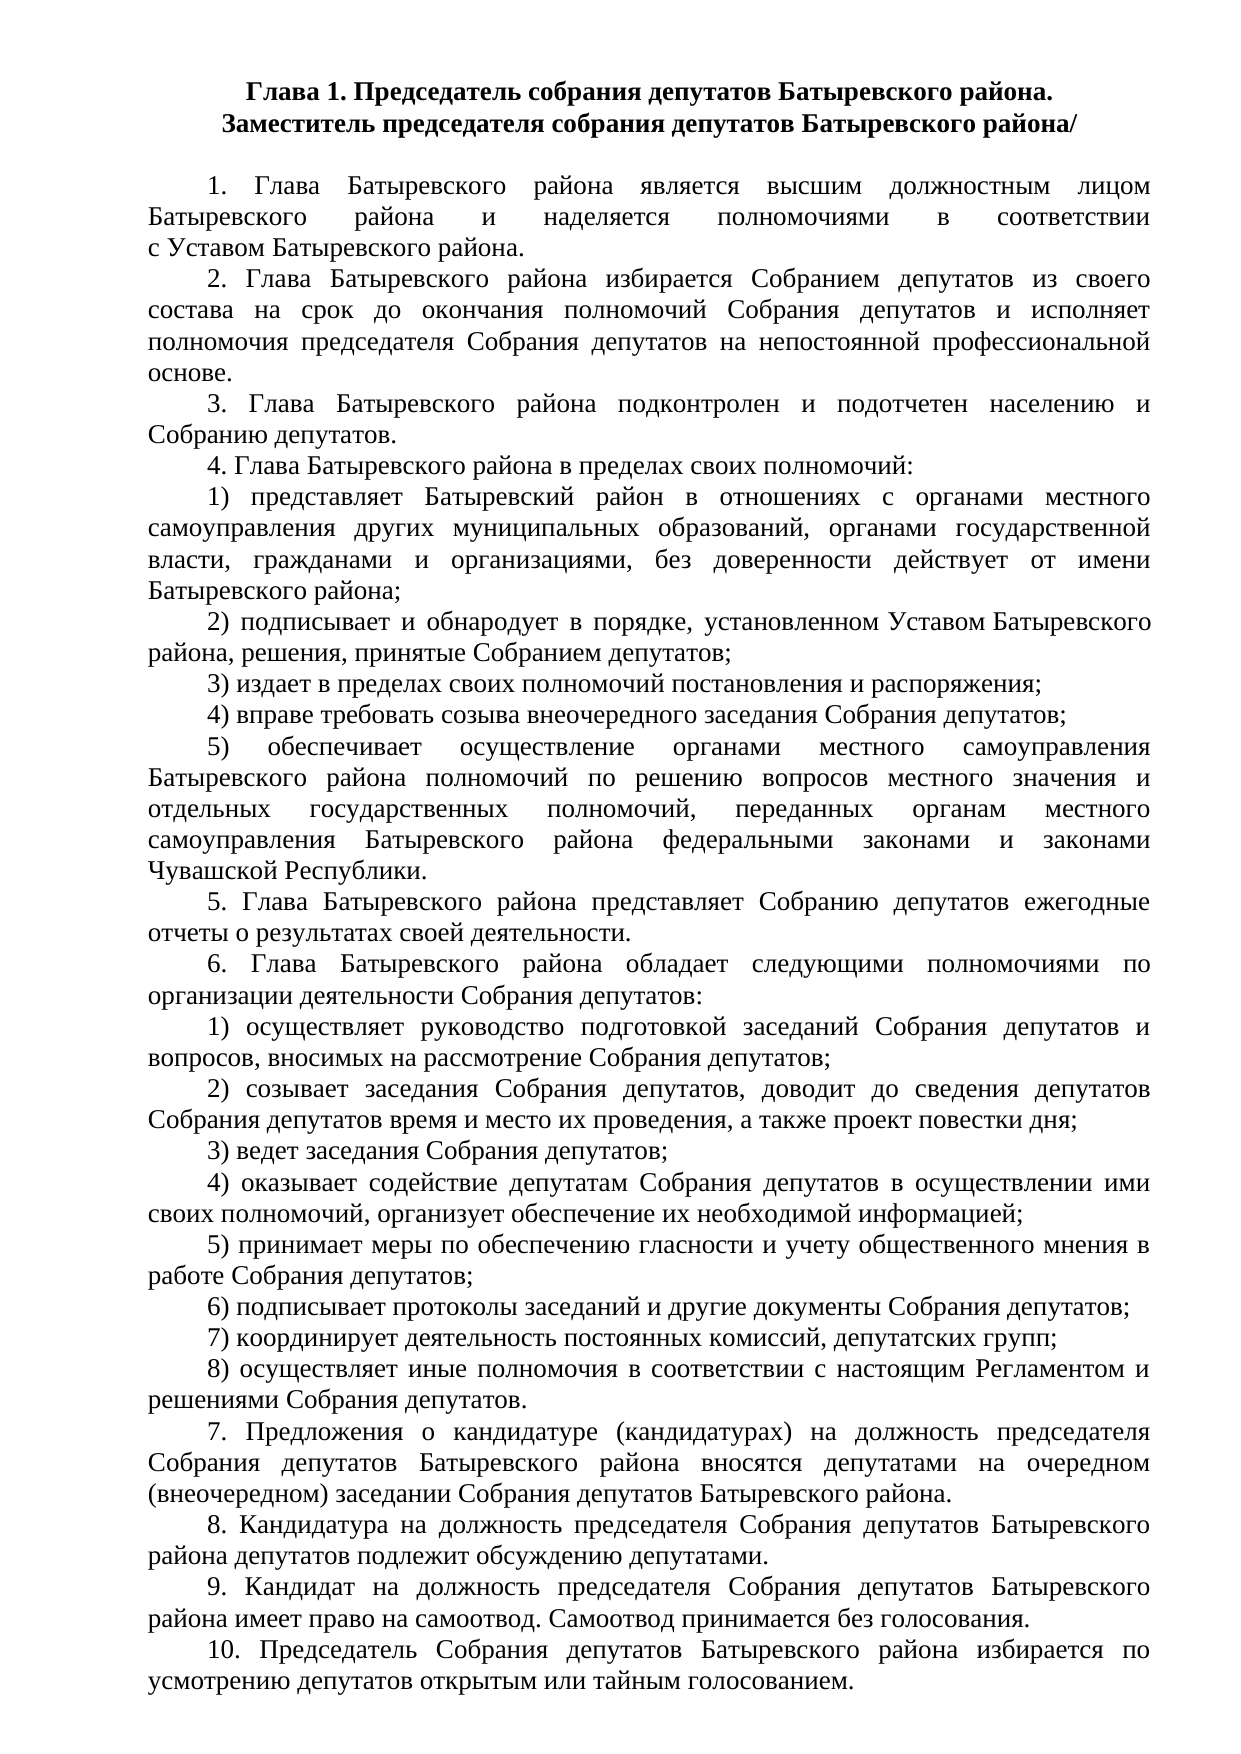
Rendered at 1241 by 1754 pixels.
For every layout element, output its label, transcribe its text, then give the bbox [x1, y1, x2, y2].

text 3) ведет заседания Собрания депутатов; [148, 1134, 1152, 1166]
text 5) принимает меры по обеспечению гласности и учету общественного мнения в работе Собрания депутатов; [148, 1228, 1152, 1290]
text 5) обеспечивает осуществление органами местного самоуправления Батыревского района полномочий по решению вопросов местного значения и отдельных государственных полномочий, переданных органам местного самоуправления Батыревского района федеральными законами и законами Чувашской Республики. [148, 729, 1152, 885]
text 8) осуществляет иные полномочия в соответствии с настоящим Регламентом и решениями Собрания депутатов. [148, 1352, 1152, 1415]
text Глава 1. Председатель собрания депутатов Батыревского района. [148, 76, 1152, 107]
text 4) оказывает содействие депутатам Собрания депутатов в осуществлении ими своих полномочий, организует обеспечение их необходимой информацией; [148, 1166, 1152, 1228]
text 3. Глава Батыревского района подконтролен и подотчетен населению и Собранию депутатов. [148, 387, 1152, 449]
text 2) подписывает и обнародует в порядке, установленном Уставом Батыревского района, решения, принятые Собранием депутатов; [148, 605, 1152, 667]
text 9. Кандидат на должность председателя Собрания депутатов Батыревского района имеет право на самоотвод. Самоотвод принимается без голосования. [148, 1571, 1152, 1633]
text 4) вправе требовать созыва внеочередного заседания Собрания депутатов; [148, 698, 1152, 729]
text 10. Председатель Собрания депутатов Батыревского района избирается по усмотрению депутатов открытым или тайным голосованием. [148, 1633, 1152, 1695]
text Заместитель председателя собрания депутатов Батыревского района/ [148, 107, 1152, 138]
text 4. Глава Батыревского района в пределах своих полномочий: [148, 449, 1152, 480]
text 7) координирует деятельность постоянных комиссий, депутатских групп; [148, 1321, 1152, 1352]
text 2) созывает заседания Собрания депутатов, доводит до сведения депутатов Собрания депутатов время и место их проведения, а также проект повестки дня; [148, 1072, 1152, 1134]
text 1) представляет Батыревский район в отношениях с органами местного самоуправления других муниципальных образований, органами государственной власти, гражданами и организациями, без доверенности действует от имени Батыревского района; [148, 480, 1152, 605]
text 8. Кандидатура на должность председателя Собрания депутатов Батыревского района депутатов подлежит обсуждению депутатами. [148, 1508, 1152, 1571]
text 3) издает в пределах своих полномочий постановления и распоряжения; [148, 667, 1152, 698]
text 2. Глава Батыревского района избирается Собранием депутатов из своего состава на срок до окончания полномочий Собрания депутатов и исполняет полномочия председателя Собрания депутатов на непостоянной профессиональной основе. [148, 262, 1152, 387]
text 6) подписывает протоколы заседаний и другие документы Собрания депутатов; [148, 1290, 1152, 1321]
text 1) осуществляет руководство подготовкой заседаний Собрания депутатов и вопросов, вносимых на рассмотрение Собрания депутатов; [148, 1010, 1152, 1072]
text 7. Предложения о кандидатуре (кандидатурах) на должность председателя Собрания депутатов Батыревского района вносятся депутатами на очередном (внеочередном) заседании Собрания депутатов Батыревского района. [148, 1415, 1152, 1508]
text 5. Глава Батыревского района представляет Собранию депутатов ежегодные отчеты о результатах своей деятельности. [148, 885, 1152, 948]
text 1. Глава Батыревского района является высшим должностным лицом Батыревского района и наделяется полномочиями в соответствии с Уставом Батыревского района. [148, 169, 1152, 262]
text 6. Глава Батыревского района обладает следующими полномочиями по организации деятельности Собрания депутатов: [148, 948, 1152, 1010]
